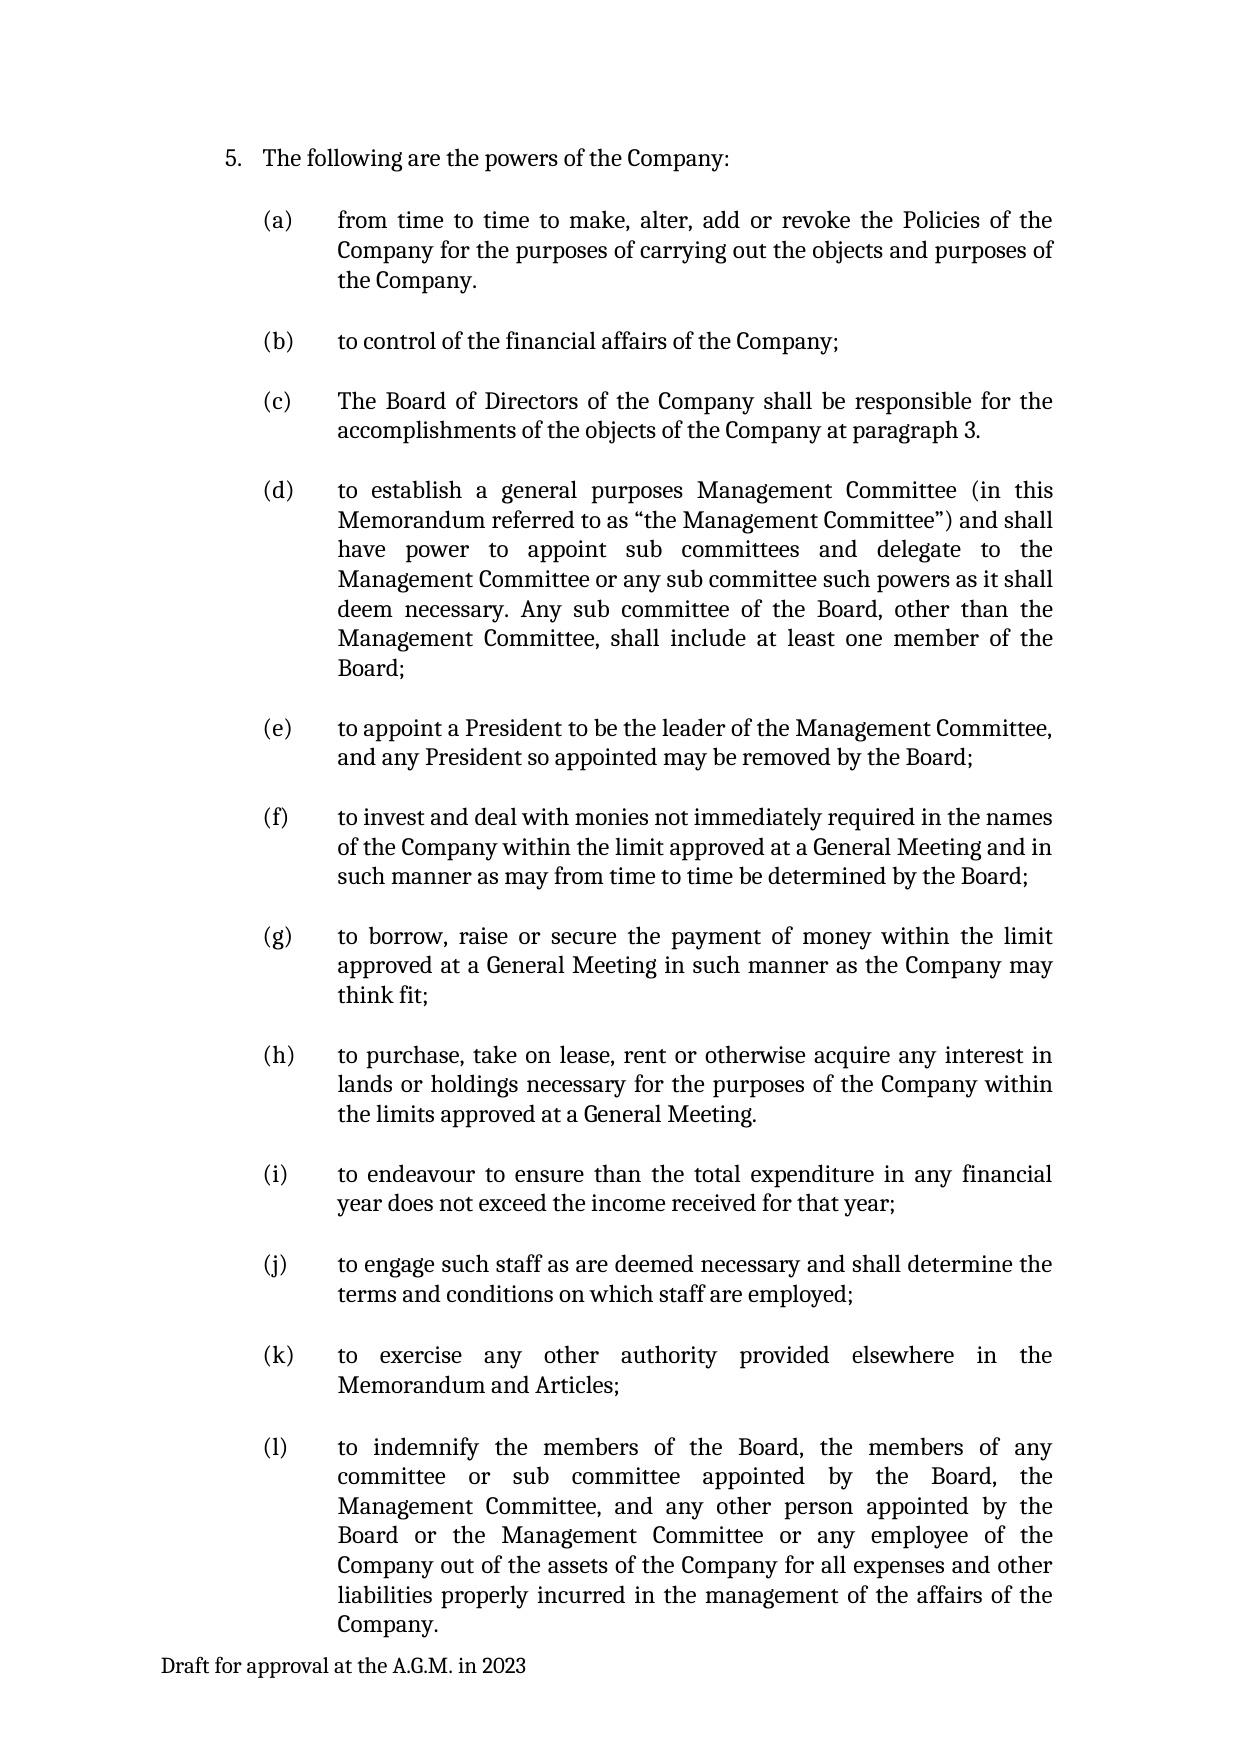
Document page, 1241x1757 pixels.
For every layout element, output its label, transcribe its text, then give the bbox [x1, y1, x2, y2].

list The following are the powers of the Company: [225, 144, 1054, 173]
list to endeavour to ensure than the total expenditure in any financial year does not exceed the income received for that year; [262, 1160, 1054, 1218]
list to borrow, raise or secure the payment of money within the limit approved at a General Meeting in such manner as the Company may think fit; [262, 922, 1054, 1010]
list from time to time to make, alter, add or revoke the Policies of the Company for the purposes of carrying out the objects and purposes of the Company. [262, 206, 1054, 294]
list to invest and deal with monies not immediately required in the names of the Company within the limit approved at a General Meeting and in such manner as may from time to time be determined by the Board; [262, 803, 1054, 891]
list to engage such staff as are deemed necessary and shall determine the terms and conditions on which staff are employed; [262, 1250, 1054, 1308]
list to establish a general purposes Management Committee (in this Memorandum referred to as “the Management Committee”) and shall have power to appoint sub committees and delegate to the Management Committee or any sub committee such powers as it shall deem necessary. Any sub committee of the Board, other than the Management Committee, shall include at least one member of the Board; [262, 476, 1054, 682]
list The Board of Directors of the Company shall be responsible for the accomplishments of the objects of the Company at paragraph 3. [262, 387, 1054, 445]
list to control of the financial affairs of the Company; [262, 327, 1054, 356]
list to appoint a President to be the leader of the Management Committee, and any President so appointed may be removed by the Board; [262, 713, 1054, 772]
list to purchase, take on lease, rent or otherwise acquire any interest in lands or holdings necessary for the purposes of the Company within the limits approved at a General Meeting. [262, 1041, 1054, 1129]
list to indemnify the members of the Board, the members of any committee or sub committee appointed by the Board, the Management Committee, and any other person appointed by the Board or the Management Committee or any employee of the Company out of the assets of the Company for all expenses and other liabilities properly incurred in the management of the affairs of the Company. [262, 1433, 1054, 1639]
list to exercise any other authority provided elsewhere in the Memorandum and Articles; [262, 1341, 1054, 1400]
